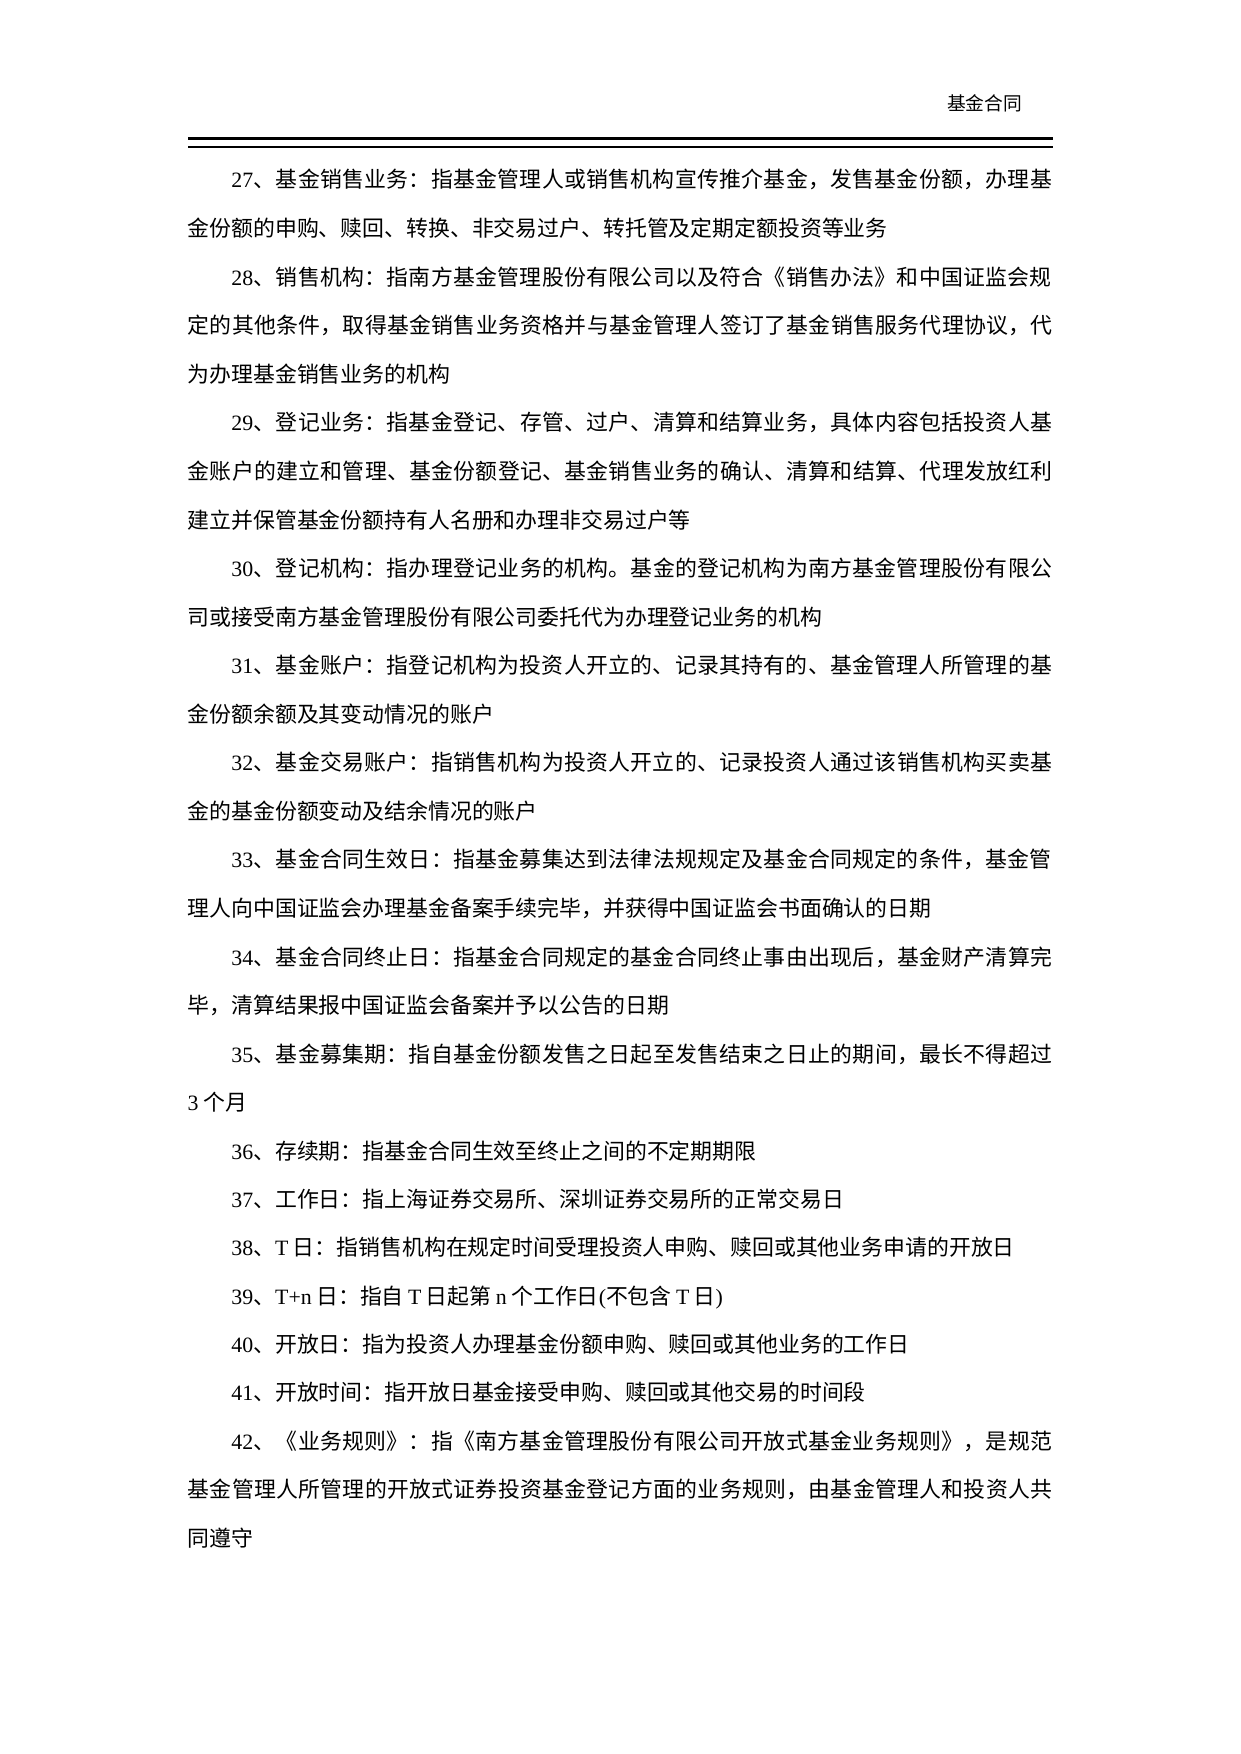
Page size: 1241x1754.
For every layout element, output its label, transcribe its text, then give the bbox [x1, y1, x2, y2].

text 34、基金合同终止日：指基金合同规定的基金合同终止事由出现后，基金财产清算完毕，清算结果报中国证监会备案并予以公告的日期 [187, 939, 1053, 1020]
text 30、登记机构：指办理登记业务的机构。基金的登记机构为南方基金管理股份有限公司或接受南方基金管理股份有限公司委托代为办理登记业务的机构 [187, 551, 1053, 632]
text 29、登记业务：指基金登记、存管、过户、清算和结算业务，具体内容包括投资人基金账户的建立和管理、基金份额登记、基金销售业务的确认、清算和结算、代理发放红利、建立并保管基金份额持有人名册和办理非交易过户等 [187, 405, 1053, 535]
text 33、基金合同生效日：指基金募集达到法律法规规定及基金合同规定的条件，基金管理人向中国证监会办理基金备案手续完毕，并获得中国证监会书面确认的日期 [187, 842, 1053, 923]
text 41、开放时间：指开放日基金接受申购、赎回或其他交易的时间段 [187, 1375, 1053, 1407]
text 27、基金销售业务：指基金管理人或销售机构宣传推介基金，发售基金份额，办理基金份额的申购、赎回、转换、非交易过户、转托管及定期定额投资等业务 [187, 162, 1053, 243]
text 35、基金募集期：指自基金份额发售之日起至发售结束之日止的期间，最长不得超过3个月 [187, 1036, 1053, 1117]
text 39、T+n日：指自T日起第n个工作日(不包含T日) [187, 1278, 1053, 1311]
text 31、基金账户：指登记机构为投资人开立的、记录其持有的、基金管理人所管理的基金份额余额及其变动情况的账户 [187, 648, 1053, 729]
text 28、销售机构：指南方基金管理股份有限公司以及符合《销售办法》和中国证监会规定的其他条件，取得基金销售业务资格并与基金管理人签订了基金销售服务代理协议，代为办理基金销售业务的机构 [187, 259, 1053, 389]
text 38、T日：指销售机构在规定时间受理投资人申购、赎回或其他业务申请的开放日 [187, 1230, 1053, 1262]
text 40、开放日：指为投资人办理基金份额申购、赎回或其他业务的工作日 [187, 1327, 1053, 1359]
text 42、《业务规则》：指《南方基金管理股份有限公司开放式基金业务规则》，是规范基金管理人所管理的开放式证券投资基金登记方面的业务规则，由基金管理人和投资人共同遵守 [187, 1423, 1053, 1553]
text 36、存续期：指基金合同生效至终止之间的不定期期限 [187, 1133, 1053, 1166]
text 32、基金交易账户：指销售机构为投资人开立的、记录投资人通过该销售机构买卖基金的基金份额变动及结余情况的账户 [187, 745, 1053, 826]
text 37、工作日：指上海证券交易所、深圳证券交易所的正常交易日 [187, 1182, 1053, 1214]
